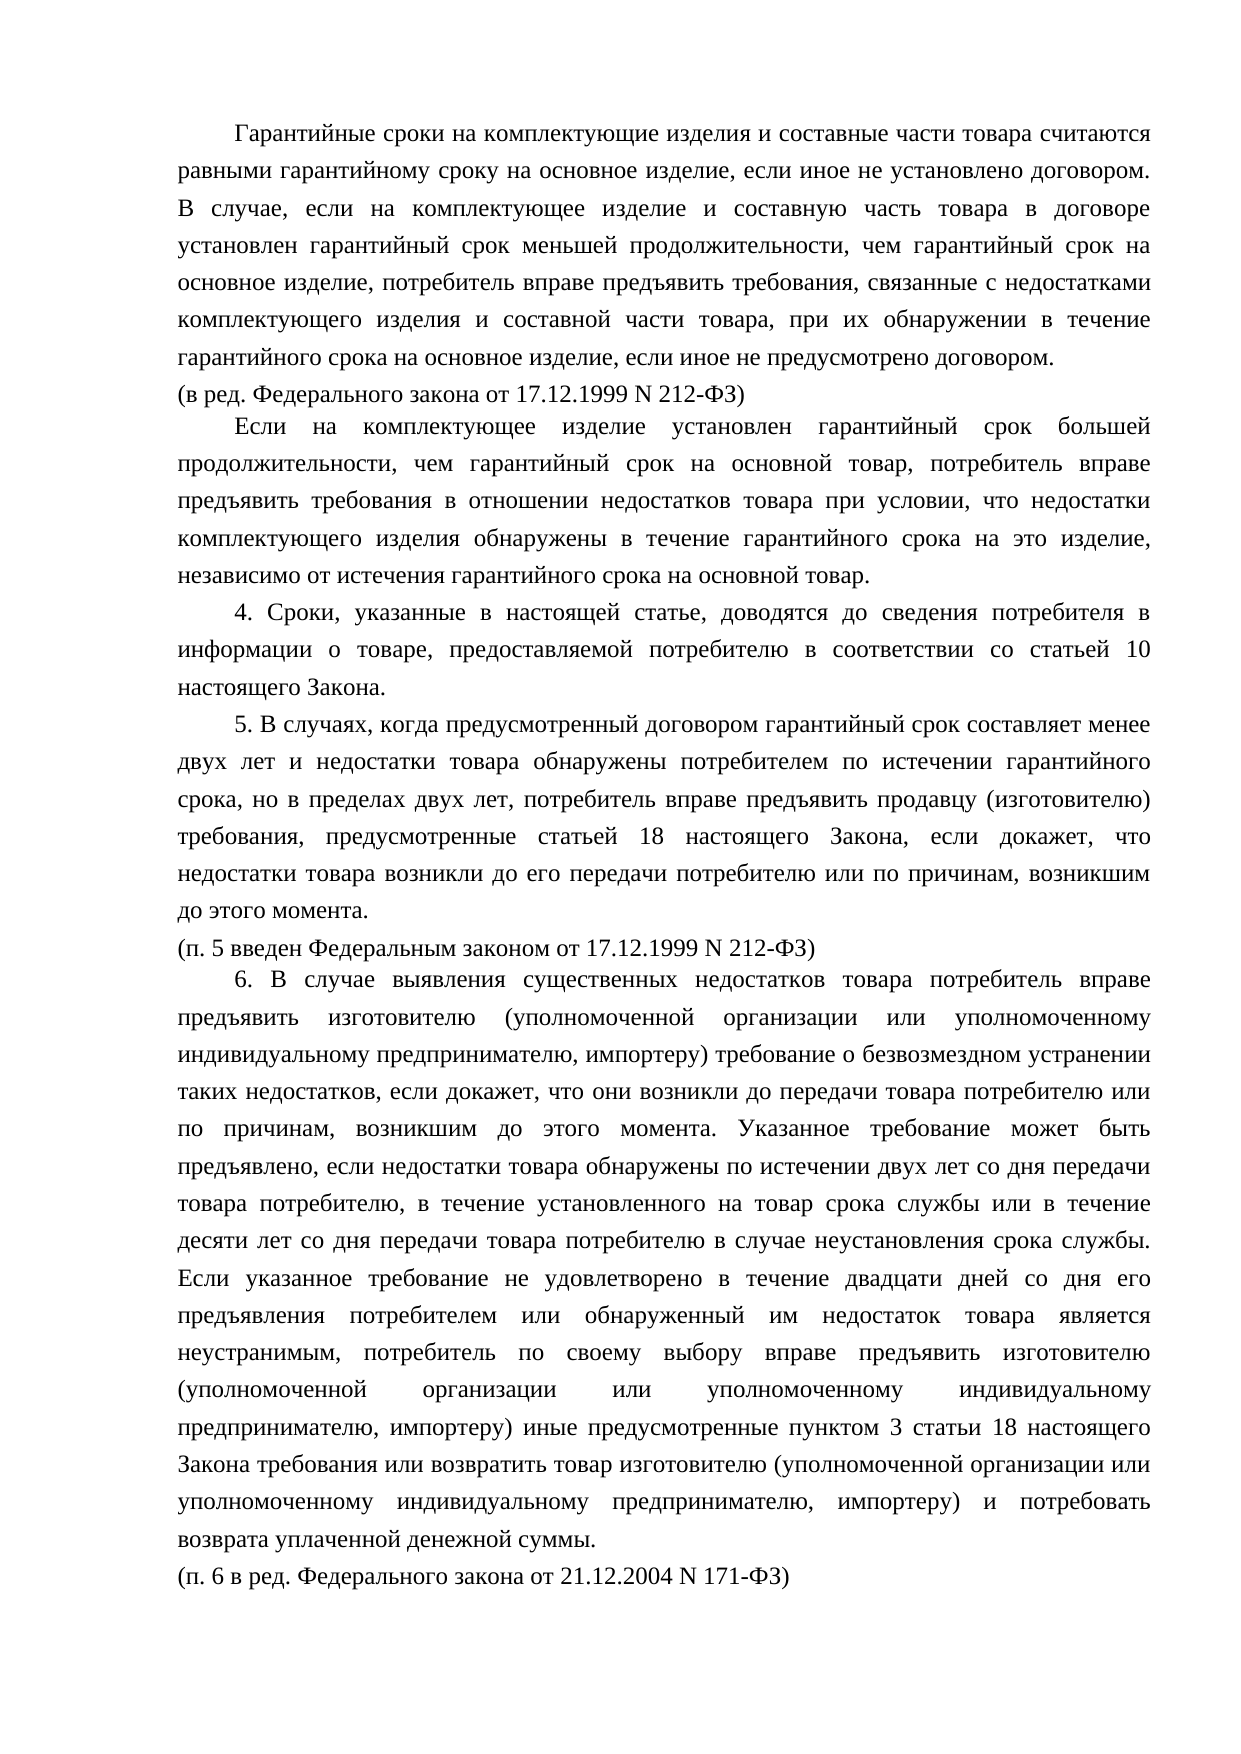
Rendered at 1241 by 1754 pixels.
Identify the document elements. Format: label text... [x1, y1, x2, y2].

text 6. В случае выявления существенных недостатков товара потребитель вправе предъявить изготовителю (уполномоченной организации или уполномоченному индивидуальному предпринимателю, импортеру) требование о безвозмездном устранении таких недостатков, если докажет, что они возникли до передачи товара потребителю или по причинам, возникшим до этого момента. Указанное требование может быть предъявлено, если недостатки товара обнаружены по истечении двух лет со дня передачи товара потребителю, в течение установленного на товар срока службы или в течение десяти лет со дня передачи товара потребителю в случае неустановления срока службы. Если указанное требование не удовлетворено в течение двадцати дней со дня его предъявления потребителем или обнаруженный им недостаток товара является неустранимым, потребитель по своему выбору вправе предъявить изготовителю (уполномоченной организации или уполномоченному индивидуальному предпринимателю, импортеру) иные предусмотренные пунктом 3 статьи 18 настоящего Закона требования или возвратить товар изготовителю (уполномоченной организации или уполномоченному индивидуальному предпринимателю, импортеру) и потребовать возврата уплаченной денежной суммы. [177, 964, 1152, 1552]
text 5. В случаях, когда предусмотренный договором гарантийный срок составляет менее двух лет и недостатки товара обнаружены потребителем по истечении гарантийного срока, но в пределах двух лет, потребитель вправе предъявить продавцу (изготовителю) требования, предусмотренные статьей 18 настоящего Закона, если докажет, что недостатки товара возникли до его передачи потребителю или по причинам, возникшим до этого момента. [177, 709, 1152, 924]
text 4. Сроки, указанные в настоящей статье, доводятся до сведения потребителя в информации о товаре, предоставляемой потребителю в соответствии со статьей 10 настоящего Закона. [177, 597, 1152, 701]
text Гарантийные сроки на комплектующие изделия и составные части товара считаются равными гарантийному сроку на основное изделие, если иное не установлено договором. В случае, если на комплектующее изделие и составную часть товара в договоре установлен гарантийный срок меньшей продолжительности, чем гарантийный срок на основное изделие, потребитель вправе предъявить требования, связанные с недостатками комплектующего изделия и составной части товара, при их обнаружении в течение гарантийного срока на основное изделие, если иное не предусмотрено договором. [177, 118, 1152, 371]
text (в ред. Федерального закона от 17.12.1999 N 212-ФЗ) [177, 379, 1152, 408]
text (п. 6 в ред. Федерального закона от 21.12.2004 N 171-ФЗ) [177, 1561, 1152, 1590]
text Если на комплектующее изделие установлен гарантийный срок большей продолжительности, чем гарантийный срок на основной товар, потребитель вправе предъявить требования в отношении недостатков товара при условии, что недостатки комплектующего изделия обнаружены в течение гарантийного срока на это изделие, независимо от истечения гарантийного срока на основной товар. [177, 411, 1152, 589]
text (п. 5 введен Федеральным законом от 17.12.1999 N 212-ФЗ) [177, 933, 1152, 962]
